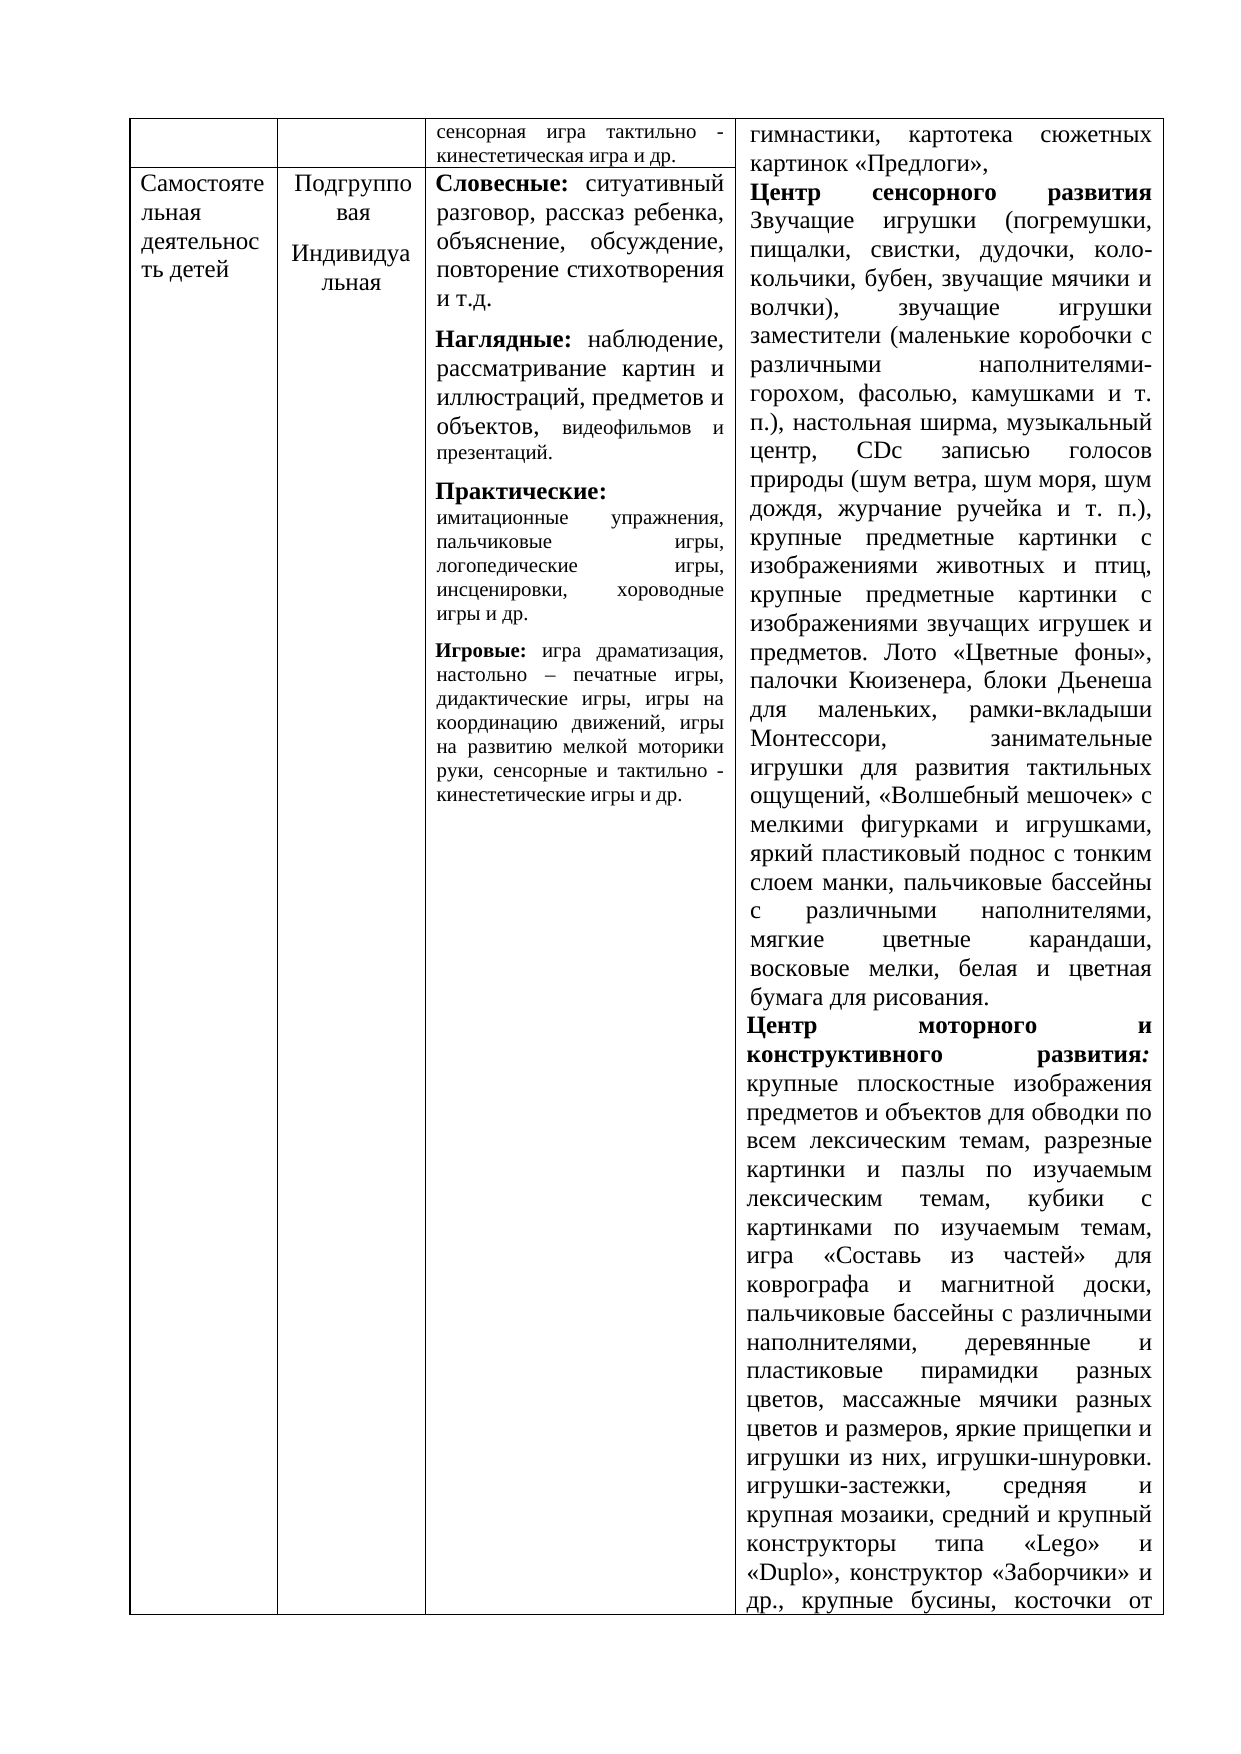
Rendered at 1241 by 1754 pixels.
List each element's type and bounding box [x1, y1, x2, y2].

table_cell [131, 119, 277, 167]
table_cell [426, 119, 735, 167]
table_cell [278, 168, 425, 1614]
table_cell [426, 168, 735, 1614]
table_cell [278, 119, 425, 167]
table_cell [131, 168, 277, 1614]
